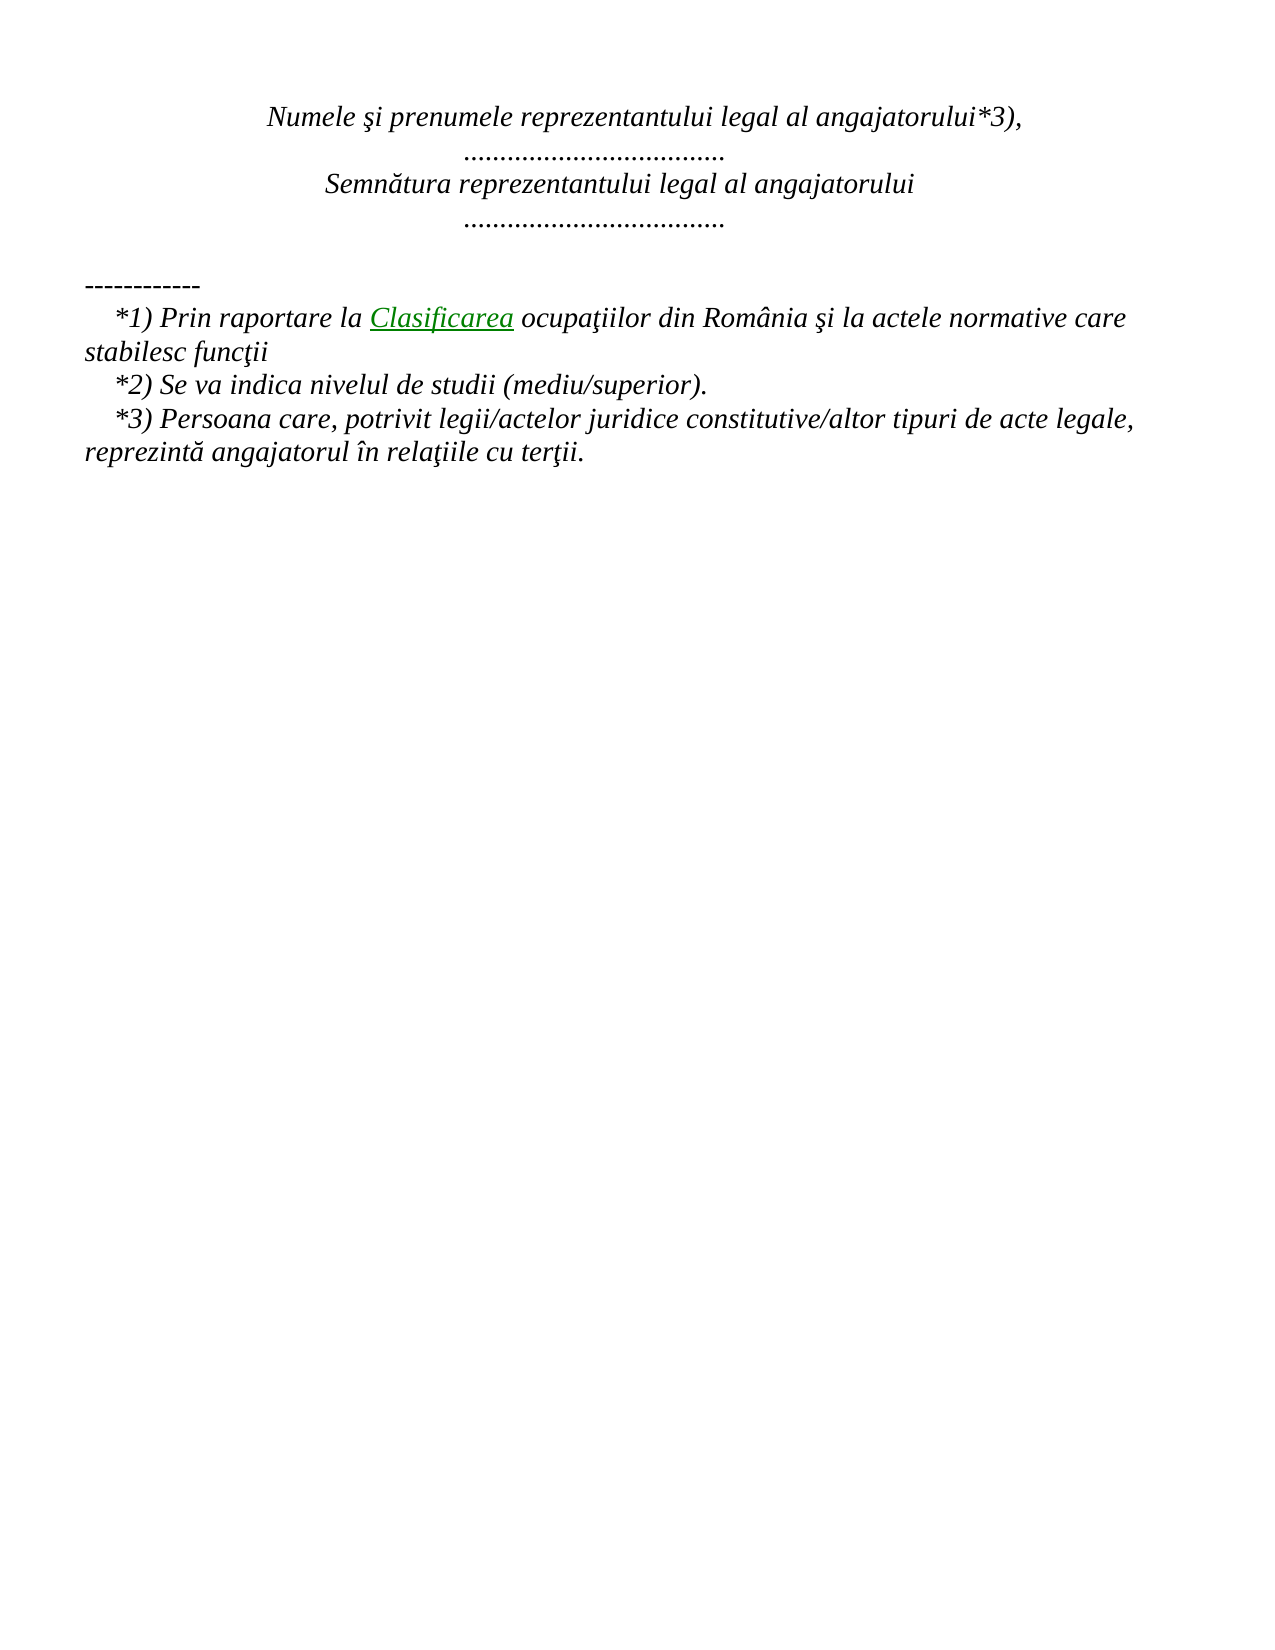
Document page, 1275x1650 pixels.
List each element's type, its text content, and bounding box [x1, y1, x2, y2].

text *2) Se va indica nivelul de studii (mediu/superior). [84, 367, 1219, 401]
text .................................... [84, 200, 1219, 233]
text *3) Persoana care, potrivit legii/actelor juridice constitutive/altor tipuri de acte legale, reprezintă angajatorul în relaţiile cu terţii. [84, 401, 1219, 468]
text Semnătura reprezentantului legal al angajatorului [84, 166, 1219, 200]
text *1) Prin raportare la Clasificarea ocupaţiilor din România şi la actele normative care stabilesc funcţii [84, 300, 1219, 367]
text .................................... [84, 133, 1219, 166]
text ------------ [84, 267, 1219, 300]
text Numele şi prenumele reprezentantului legal al angajatorului*3), [84, 99, 1219, 133]
